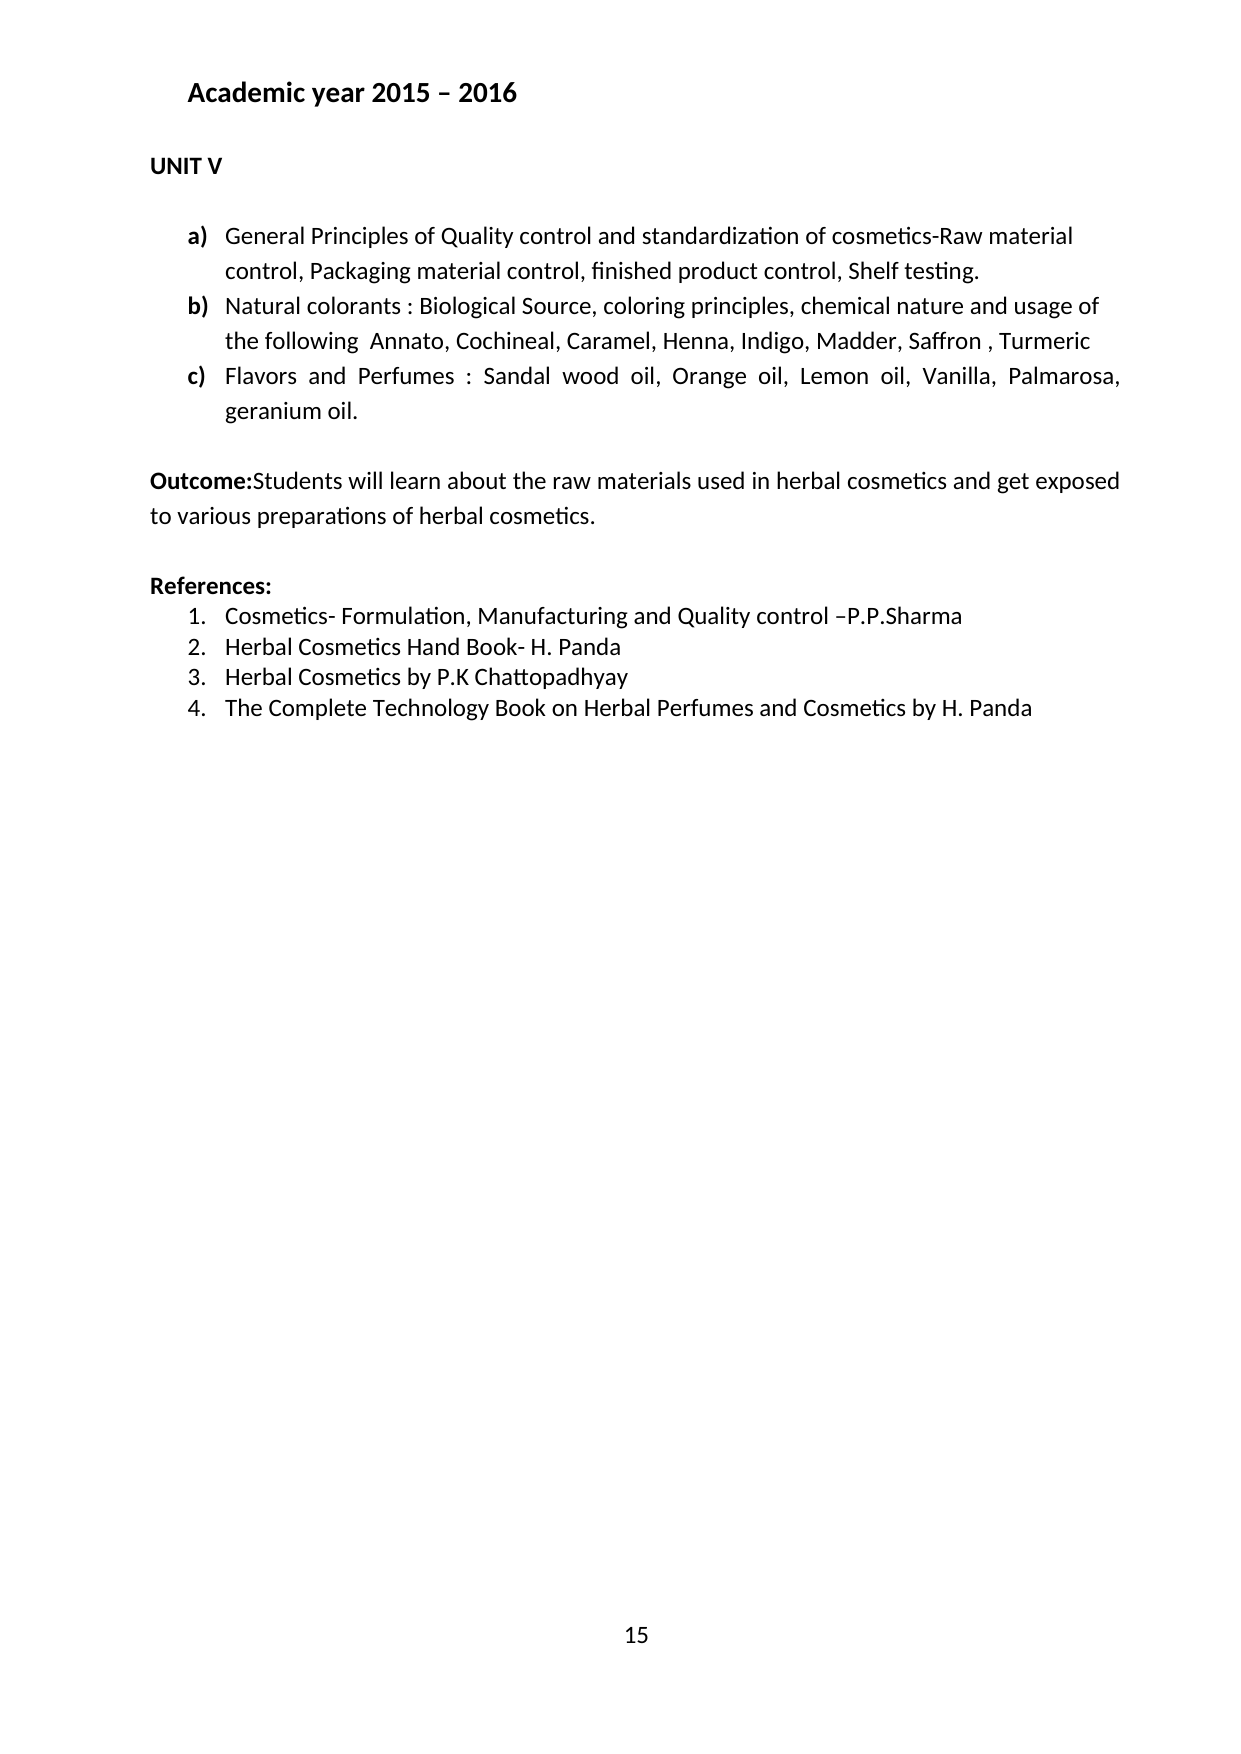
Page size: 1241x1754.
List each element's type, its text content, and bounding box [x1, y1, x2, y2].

text References: [150, 570, 1122, 601]
list Flavors and Perfumes : Sandal wood oil, Orange oil, Lemon oil, Vanilla, Palmarosa, geranium oil. [187, 360, 1122, 426]
list Herbal Cosmetics Hand Book- H. Panda [187, 631, 1122, 662]
text UNIT V [150, 150, 1122, 181]
list Herbal Cosmetics by P.K Chattopadhyay [187, 662, 1122, 692]
list Natural colorants : Biological Source, coloring principles, chemical nature and usage of the following Annato, Cochineal, Caramel, Henna, Indigo, Madder, Saffron , Turmeric [187, 290, 1122, 356]
list The Complete Technology Book on Herbal Perfumes and Cosmetics by H. Panda [187, 692, 1122, 723]
text Outcome:Students will learn about the raw materials used in herbal cosmetics and get exposed to various preparations of herbal cosmetics. [150, 465, 1122, 531]
list Cosmetics- Formulation, Manufacturing and Quality control –P.P.Sharma [187, 601, 1122, 631]
list General Principles of Quality control and standardization of cosmetics-Raw material control, Packaging material control, finished product control, Shelf testing. [187, 220, 1122, 286]
